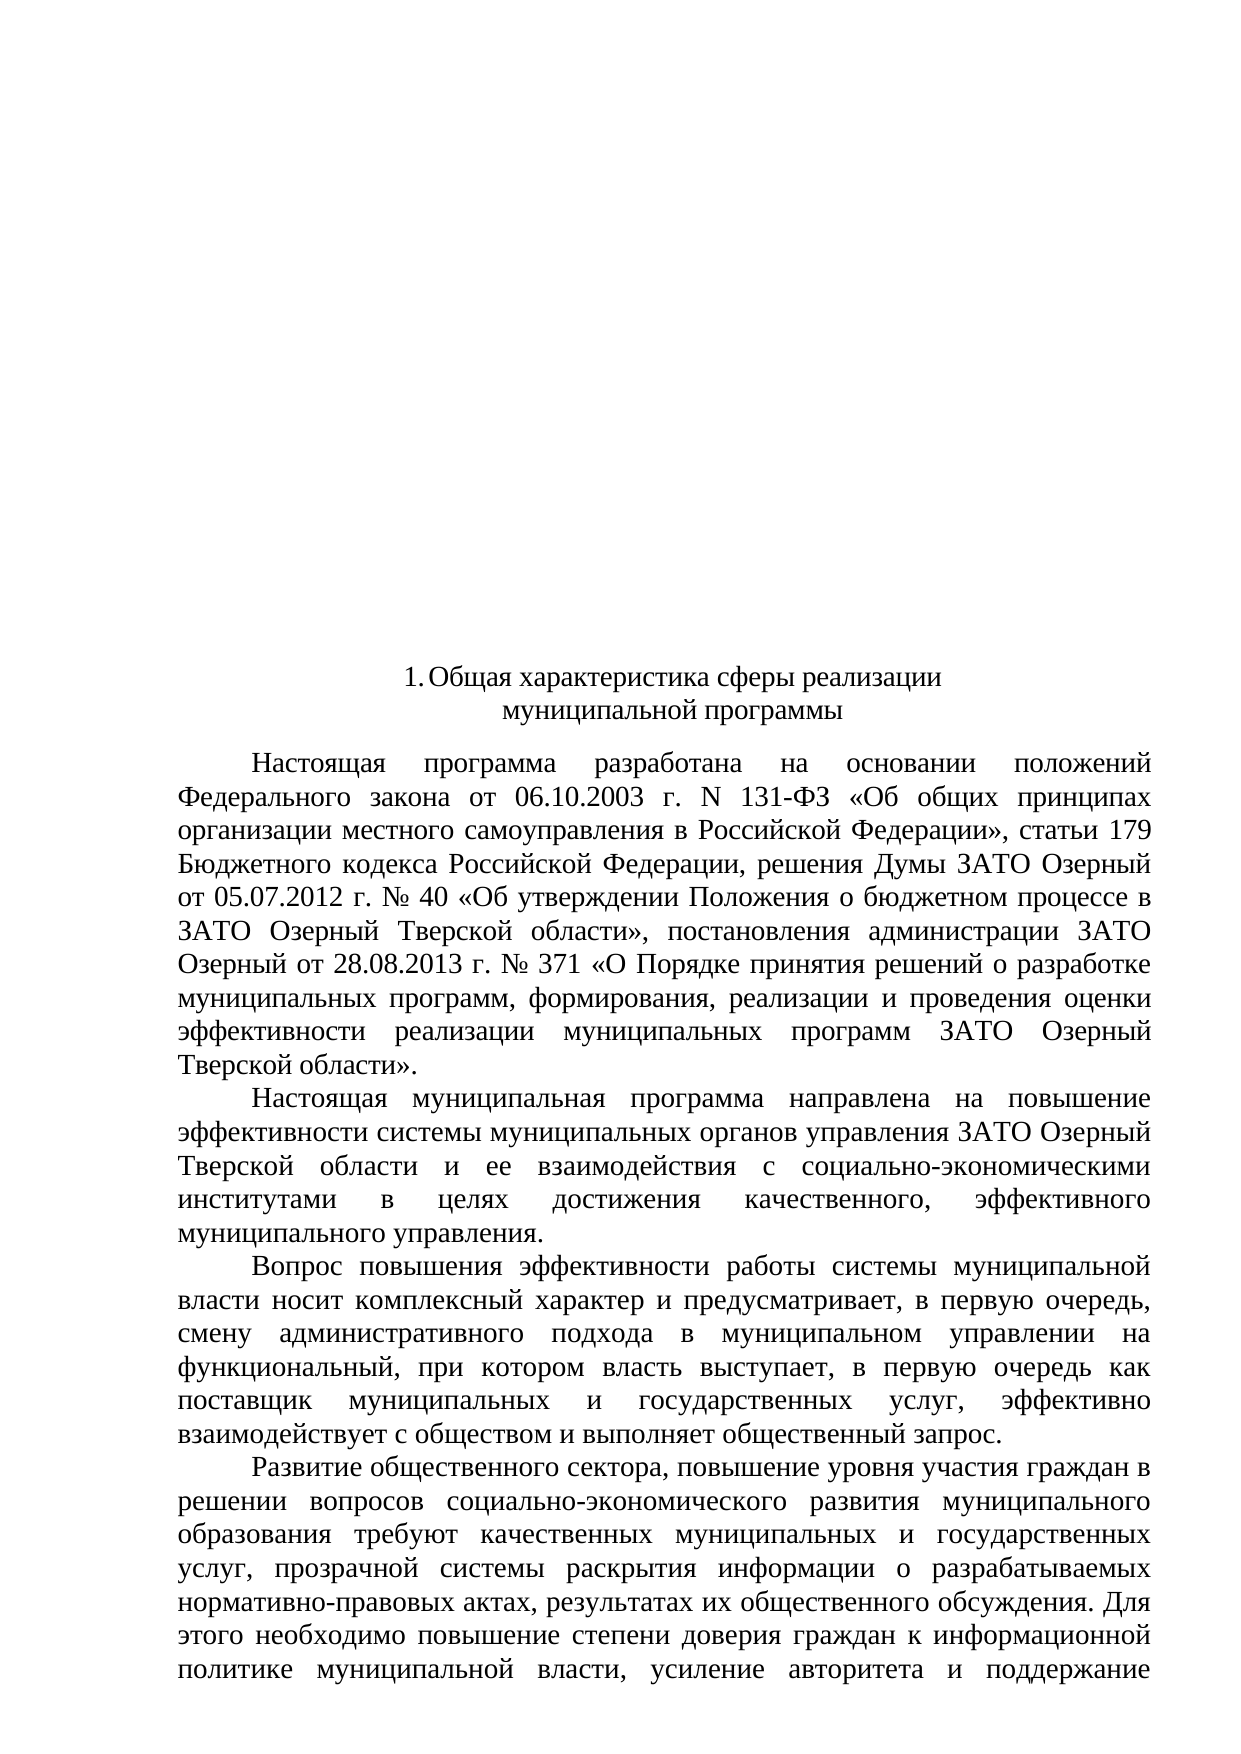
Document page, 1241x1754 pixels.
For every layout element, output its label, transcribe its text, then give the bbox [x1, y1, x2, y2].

list Общая характеристика сферы реализации [193, 659, 1152, 692]
text Вопрос повышения эффективности работы системы муниципальной власти носит комплексный характер и предусматривает, в первую очередь, смену административного подхода в муниципальном управлении на функциональный, при котором власть выступает, в первую очередь как поставщик муниципальных и государственных услуг, эффективно взаимодействует с обществом и выполняет общественный запрос. [177, 1248, 1152, 1449]
text Настоящая программа разработана на основании положений Федерального закона от 06.10.2003 г. N 131-ФЗ «Об общих принципах организации местного самоуправления в Российской Федерации», статьи 179 Бюджетного кодекса Российской Федерации, решения Думы ЗАТО Озерный от 05.07.2012 г. № 40 «Об утверждении Положения о бюджетном процессе в ЗАТО Озерный Тверской области», постановления администрации ЗАТО Озерный от 28.08.2013 г. № 371 «О Порядке принятия решений о разработке муниципальных программ, формирования, реализации и проведения оценки эффективности реализации муниципальных программ ЗАТО Озерный Тверской области». [177, 745, 1152, 1081]
text муниципальной программы [193, 692, 1152, 726]
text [177, 1449, 1152, 1684]
text Настоящая муниципальная программа направлена на повышение эффективности системы муниципальных органов управления ЗАТО Озерный Тверской области и ее взаимодействия с социально-экономическими институтами в целях достижения качественного, эффективного муниципального управления. [177, 1081, 1152, 1248]
